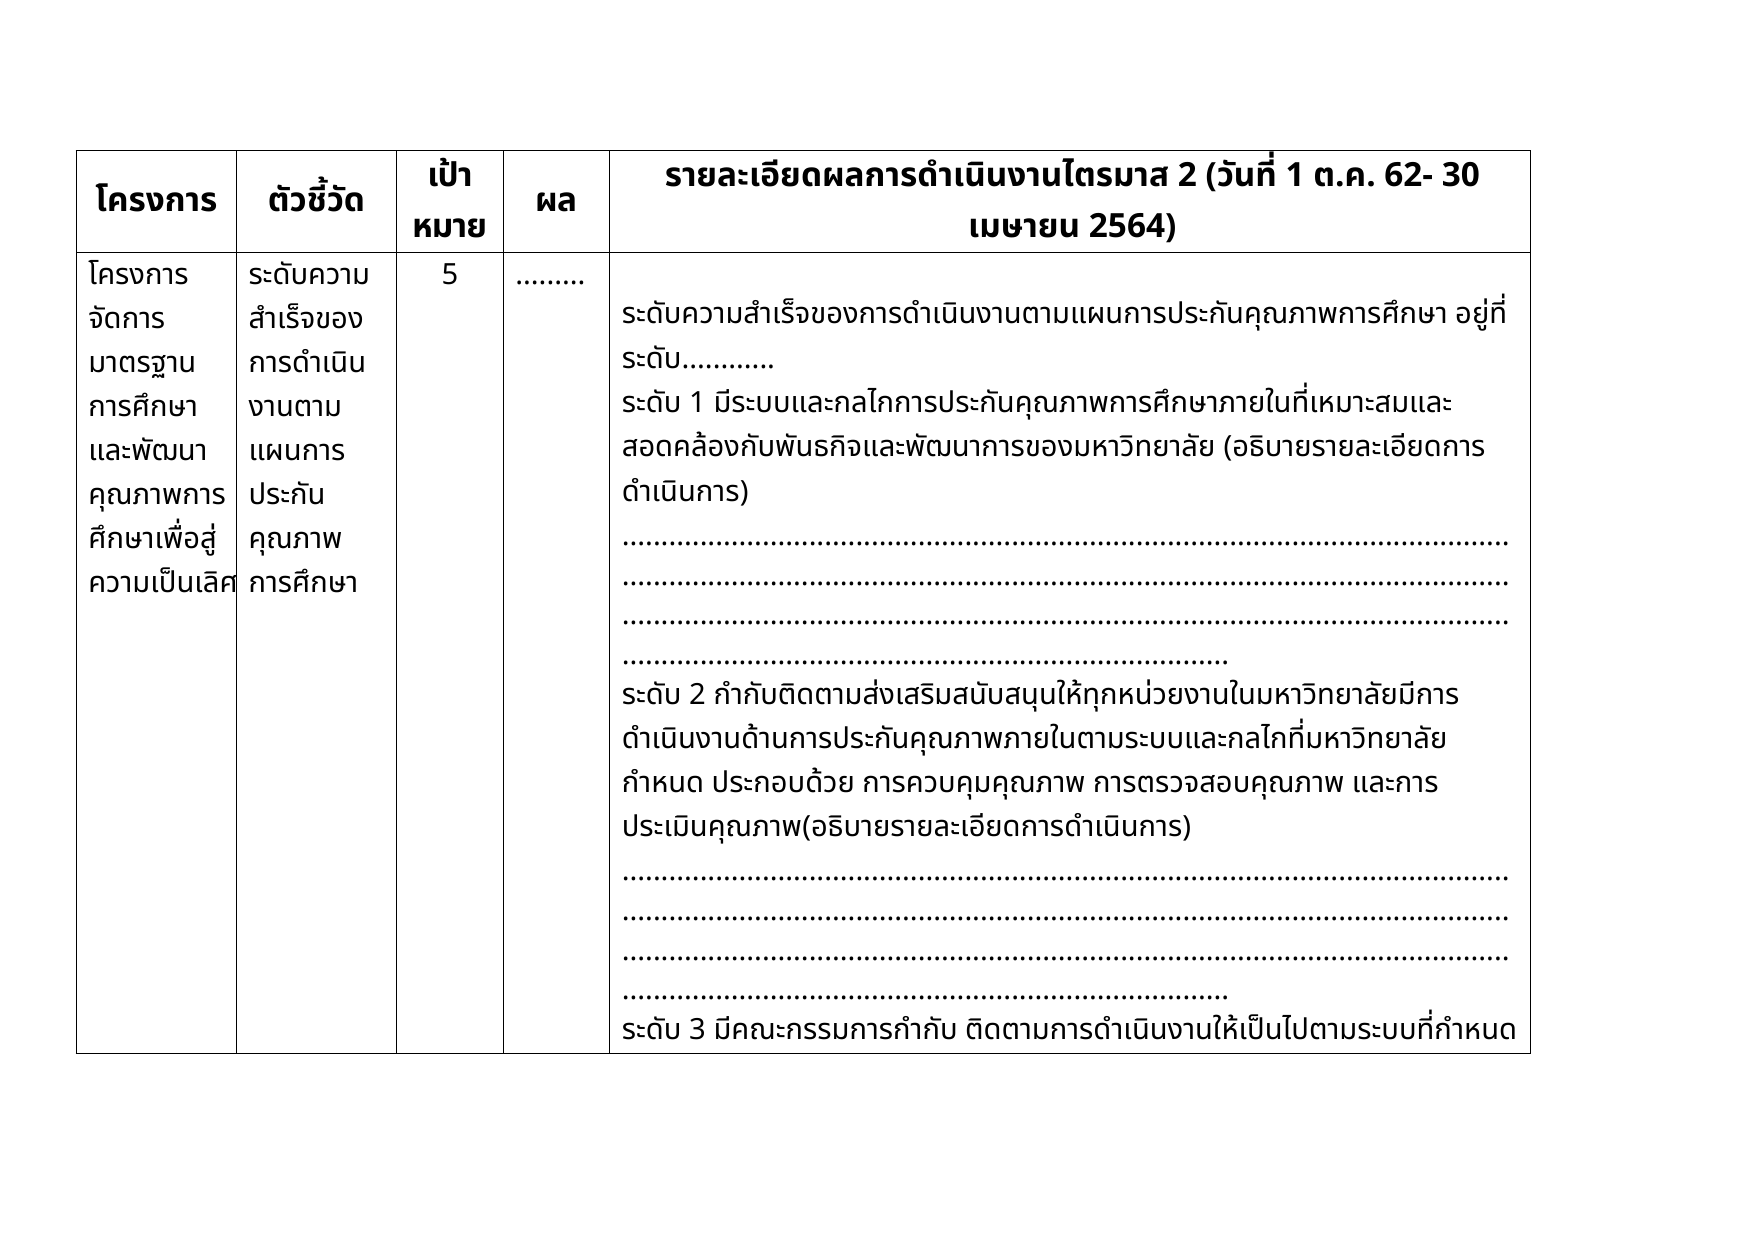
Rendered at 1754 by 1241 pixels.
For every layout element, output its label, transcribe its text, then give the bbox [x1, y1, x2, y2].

table_header โครงการ [77, 151, 236, 252]
table_cell ระดับ ......... [504, 253, 609, 1053]
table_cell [610, 253, 1530, 1053]
table_header เป้าหมาย [397, 151, 503, 252]
table_header รายละเอียดผลการดำเนินงานไตรมาส 2 (วันที่ 1 ต.ค. 62- 30 เมษายน 2564) [610, 151, 1530, 252]
table_header ตัวชี้วัด [237, 151, 396, 252]
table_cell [77, 253, 236, 1053]
table_header ผล [504, 151, 609, 252]
table_cell ระดับ 5 [397, 253, 503, 1053]
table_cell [237, 253, 396, 1053]
